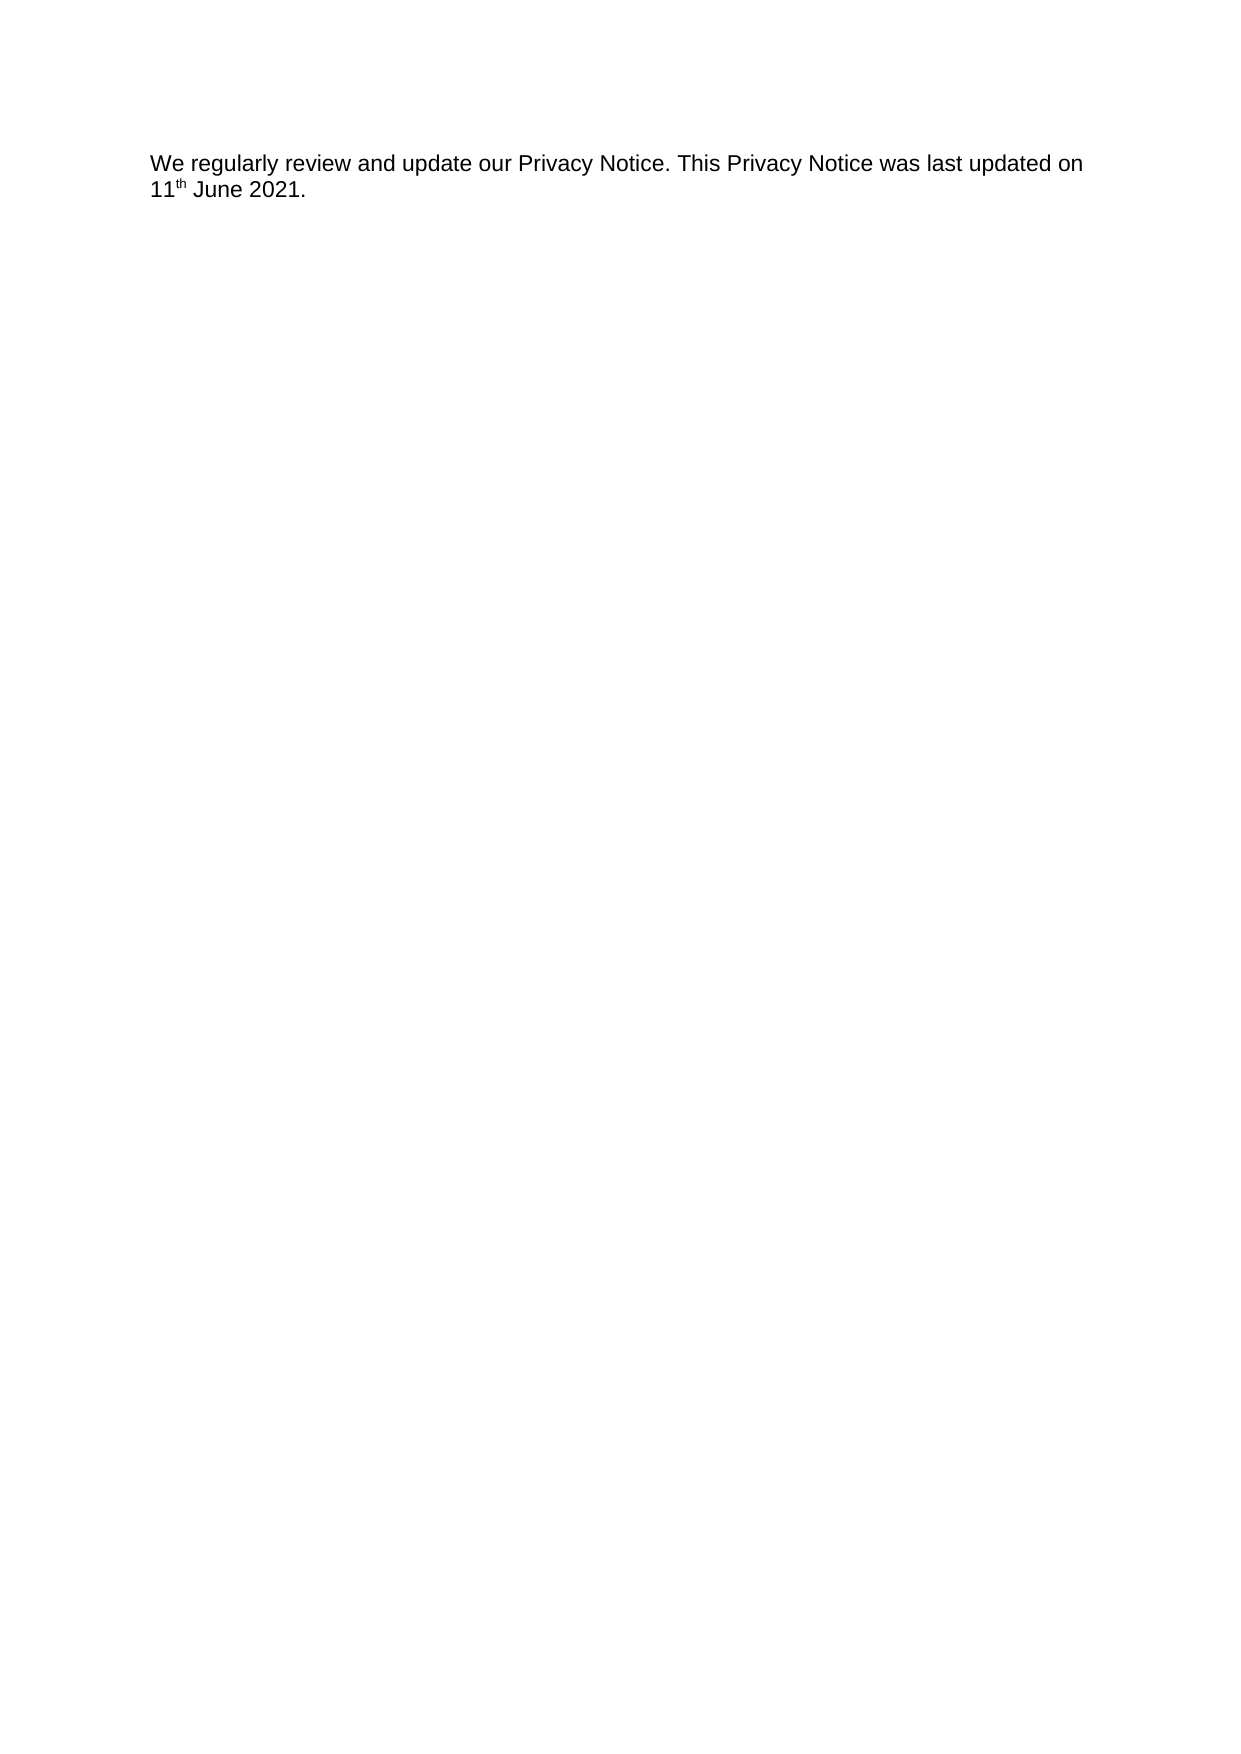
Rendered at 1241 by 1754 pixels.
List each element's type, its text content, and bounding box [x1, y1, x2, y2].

text We regularly review and update our Privacy Notice. This Privacy Notice was last updated on 11th June 2021. [150, 150, 1090, 203]
